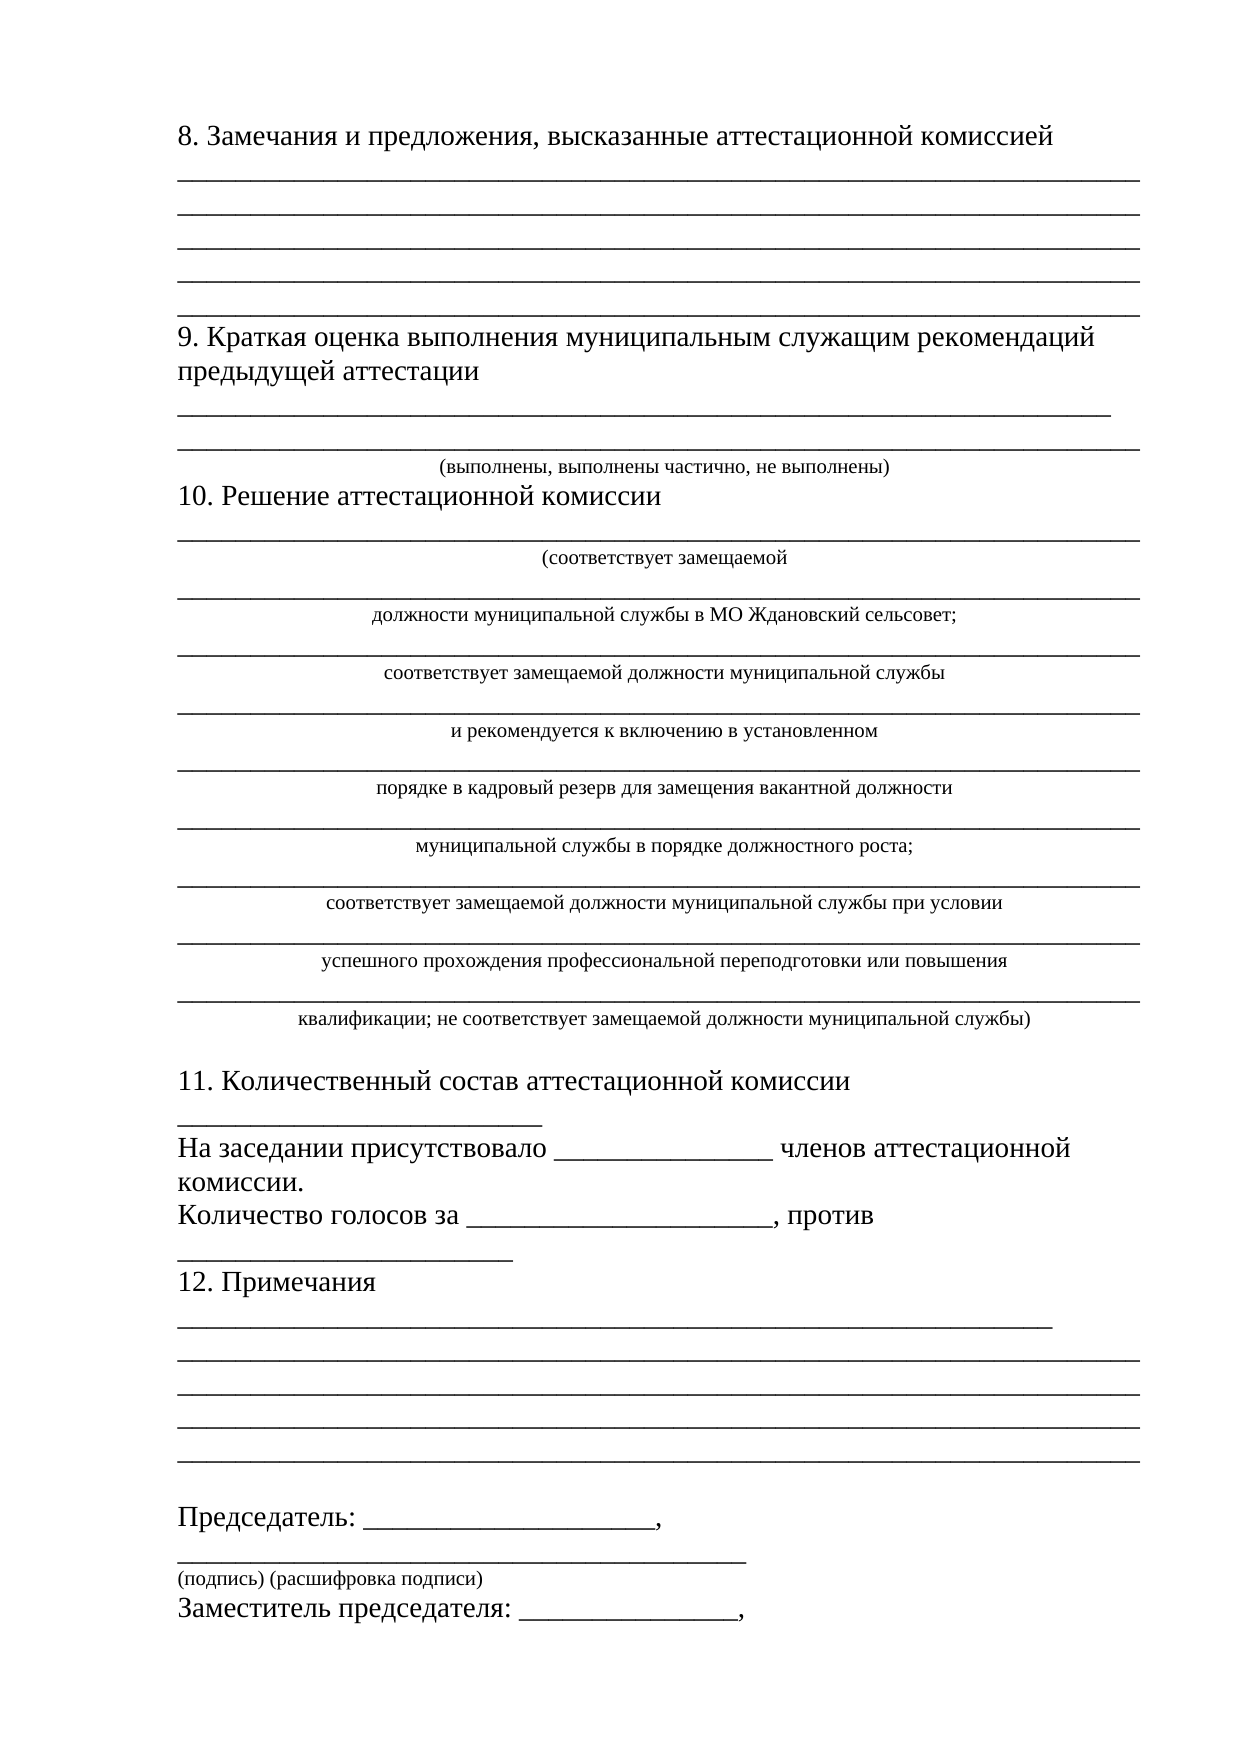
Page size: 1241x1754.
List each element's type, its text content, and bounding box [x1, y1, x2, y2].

text __________________________________________________________________ [177, 914, 1152, 948]
text квалификации; не соответствует замещаемой должности муниципальной службы) [177, 1006, 1152, 1029]
text успешного прохождения профессиональной переподготовки или повышения [177, 948, 1152, 972]
text порядке в кадровый резерв для замещения вакантной должности [177, 775, 1152, 799]
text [177, 1590, 1152, 1624]
text __________________________________________________________________ [177, 857, 1152, 890]
text 10. Решение аттестационной комиссии __________________________________________________________________ [177, 478, 1152, 545]
text __________________________________________________________________ [177, 742, 1152, 775]
text 11. Количественный состав аттестационной комиссии _________________________ [177, 1063, 1152, 1130]
text __________________________________________________________________ [177, 252, 1152, 286]
text 12. Примечания ____________________________________________________________ [177, 1264, 1152, 1331]
text соответствует замещаемой должности муниципальной службы [177, 660, 1152, 684]
text должности муниципальной службы в МО Ждановский сельсовет; [177, 602, 1152, 626]
text __________________________________________________________________ [177, 1432, 1152, 1466]
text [177, 185, 1152, 219]
text __________________________________________________________________ [177, 569, 1152, 602]
text (выполнены, выполнены частично, не выполнены) [177, 453, 1152, 478]
text __________________________________________________________________ [177, 1331, 1152, 1365]
text __________________________________________________________________ [177, 219, 1152, 252]
text и рекомендуется к включению в установленном [177, 717, 1152, 742]
text Количество голосов за _____________________, против _______________________ [177, 1197, 1152, 1264]
text (соответствует замещаемой [177, 545, 1152, 569]
text муниципальной службы в порядке должностного роста; [177, 833, 1152, 857]
text __________________________________________________________________ [177, 626, 1152, 660]
text (подпись) (расшифровка подписи) [177, 1566, 1152, 1590]
text __________________________________________________________________ [177, 684, 1152, 717]
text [177, 152, 1152, 185]
text __________________________________________________________________ [177, 799, 1152, 833]
text __________________________________________________________________ [177, 1365, 1152, 1398]
text __________________________________________________________________ [177, 1398, 1152, 1432]
text 8. Замечания и предложения, высказанные аттестационной комиссией [177, 118, 1152, 152]
text __________________________________________________________________ [177, 972, 1152, 1006]
text __________________________________________________________________ [177, 286, 1152, 319]
text соответствует замещаемой должности муниципальной службы при условии [177, 890, 1152, 914]
text __________________________________________________________________ [177, 420, 1152, 453]
text На заседании присутствовало _______________ членов аттестационной комиссии. [177, 1130, 1152, 1197]
text Председатель: ____________________, _______________________________________ [177, 1499, 1152, 1566]
text 9. Краткая оценка выполнения муниципальным служащим рекомендаций предыдущей аттестации ________________________________________________________________ [177, 319, 1152, 420]
